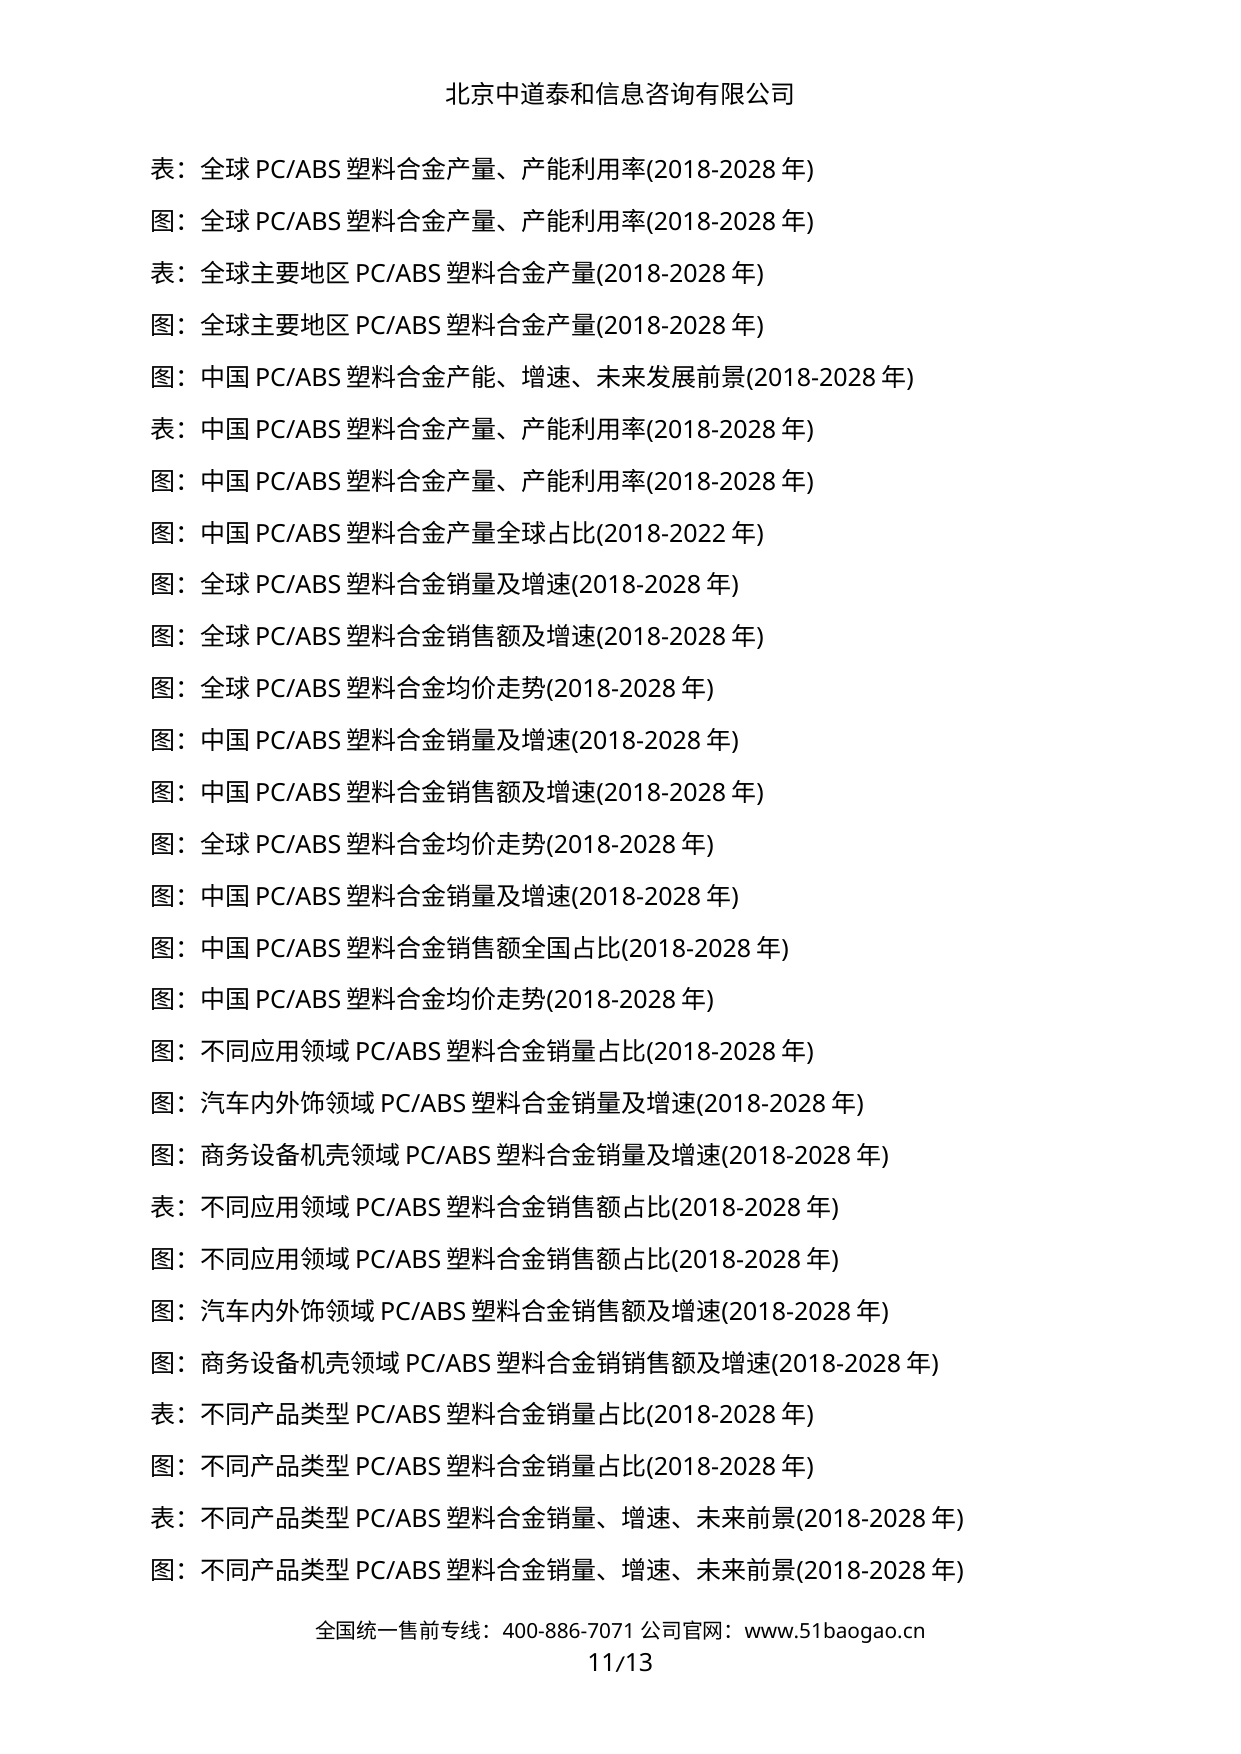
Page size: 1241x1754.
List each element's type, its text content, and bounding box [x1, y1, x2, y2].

text 图：中国PC/ABS塑料合金均价走势(2018-2028年) [150, 980, 1090, 1016]
text 表：不同应用领域PC/ABS塑料合金销售额占比(2018-2028年) [150, 1187, 1090, 1224]
text 图：汽车内外饰领域PC/ABS塑料合金销量及增速(2018-2028年) [150, 1084, 1090, 1120]
text 图：中国PC/ABS塑料合金销量及增速(2018-2028年) [150, 721, 1090, 757]
text 图：全球PC/ABS塑料合金销量及增速(2018-2028年) [150, 565, 1090, 601]
text 图：不同应用领域PC/ABS塑料合金销量占比(2018-2028年) [150, 1032, 1090, 1068]
text 图：全球PC/ABS塑料合金均价走势(2018-2028年) [150, 669, 1090, 705]
text 表：不同产品类型PC/ABS塑料合金销量、增速、未来前景(2018-2028年) [150, 1499, 1090, 1535]
text 图：中国PC/ABS塑料合金销售额全国占比(2018-2028年) [150, 928, 1090, 964]
text 图：商务设备机壳领域PC/ABS塑料合金销销售额及增速(2018-2028年) [150, 1343, 1090, 1379]
text 图：不同产品类型PC/ABS塑料合金销量占比(2018-2028年) [150, 1447, 1090, 1483]
text 图：全球主要地区PC/ABS塑料合金产量(2018-2028年) [150, 306, 1090, 342]
text 图：汽车内外饰领域PC/ABS塑料合金销售额及增速(2018-2028年) [150, 1291, 1090, 1327]
text 图：不同产品类型PC/ABS塑料合金销量、增速、未来前景(2018-2028年) [150, 1551, 1090, 1587]
text 图：中国PC/ABS塑料合金产量全球占比(2018-2022年) [150, 513, 1090, 549]
text 图：全球PC/ABS塑料合金均价走势(2018-2028年) [150, 824, 1090, 861]
text 图：商务设备机壳领域PC/ABS塑料合金销量及增速(2018-2028年) [150, 1136, 1090, 1172]
text 图：中国PC/ABS塑料合金产量、产能利用率(2018-2028年) [150, 461, 1090, 497]
text 表：中国PC/ABS塑料合金产量、产能利用率(2018-2028年) [150, 409, 1090, 446]
text 图：不同应用领域PC/ABS塑料合金销售额占比(2018-2028年) [150, 1239, 1090, 1276]
text 图：全球PC/ABS塑料合金销售额及增速(2018-2028年) [150, 617, 1090, 653]
text 图：中国PC/ABS塑料合金产能、增速、未来发展前景(2018-2028年) [150, 357, 1090, 394]
text 图：中国PC/ABS塑料合金销售额及增速(2018-2028年) [150, 772, 1090, 809]
text 表：不同产品类型PC/ABS塑料合金销量占比(2018-2028年) [150, 1395, 1090, 1431]
text 表：全球主要地区PC/ABS塑料合金产量(2018-2028年) [150, 254, 1090, 290]
text 表：全球PC/ABS塑料合金产量、产能利用率(2018-2028年) [150, 150, 1090, 186]
text 图：中国PC/ABS塑料合金销量及增速(2018-2028年) [150, 876, 1090, 912]
text 图：全球PC/ABS塑料合金产量、产能利用率(2018-2028年) [150, 202, 1090, 238]
